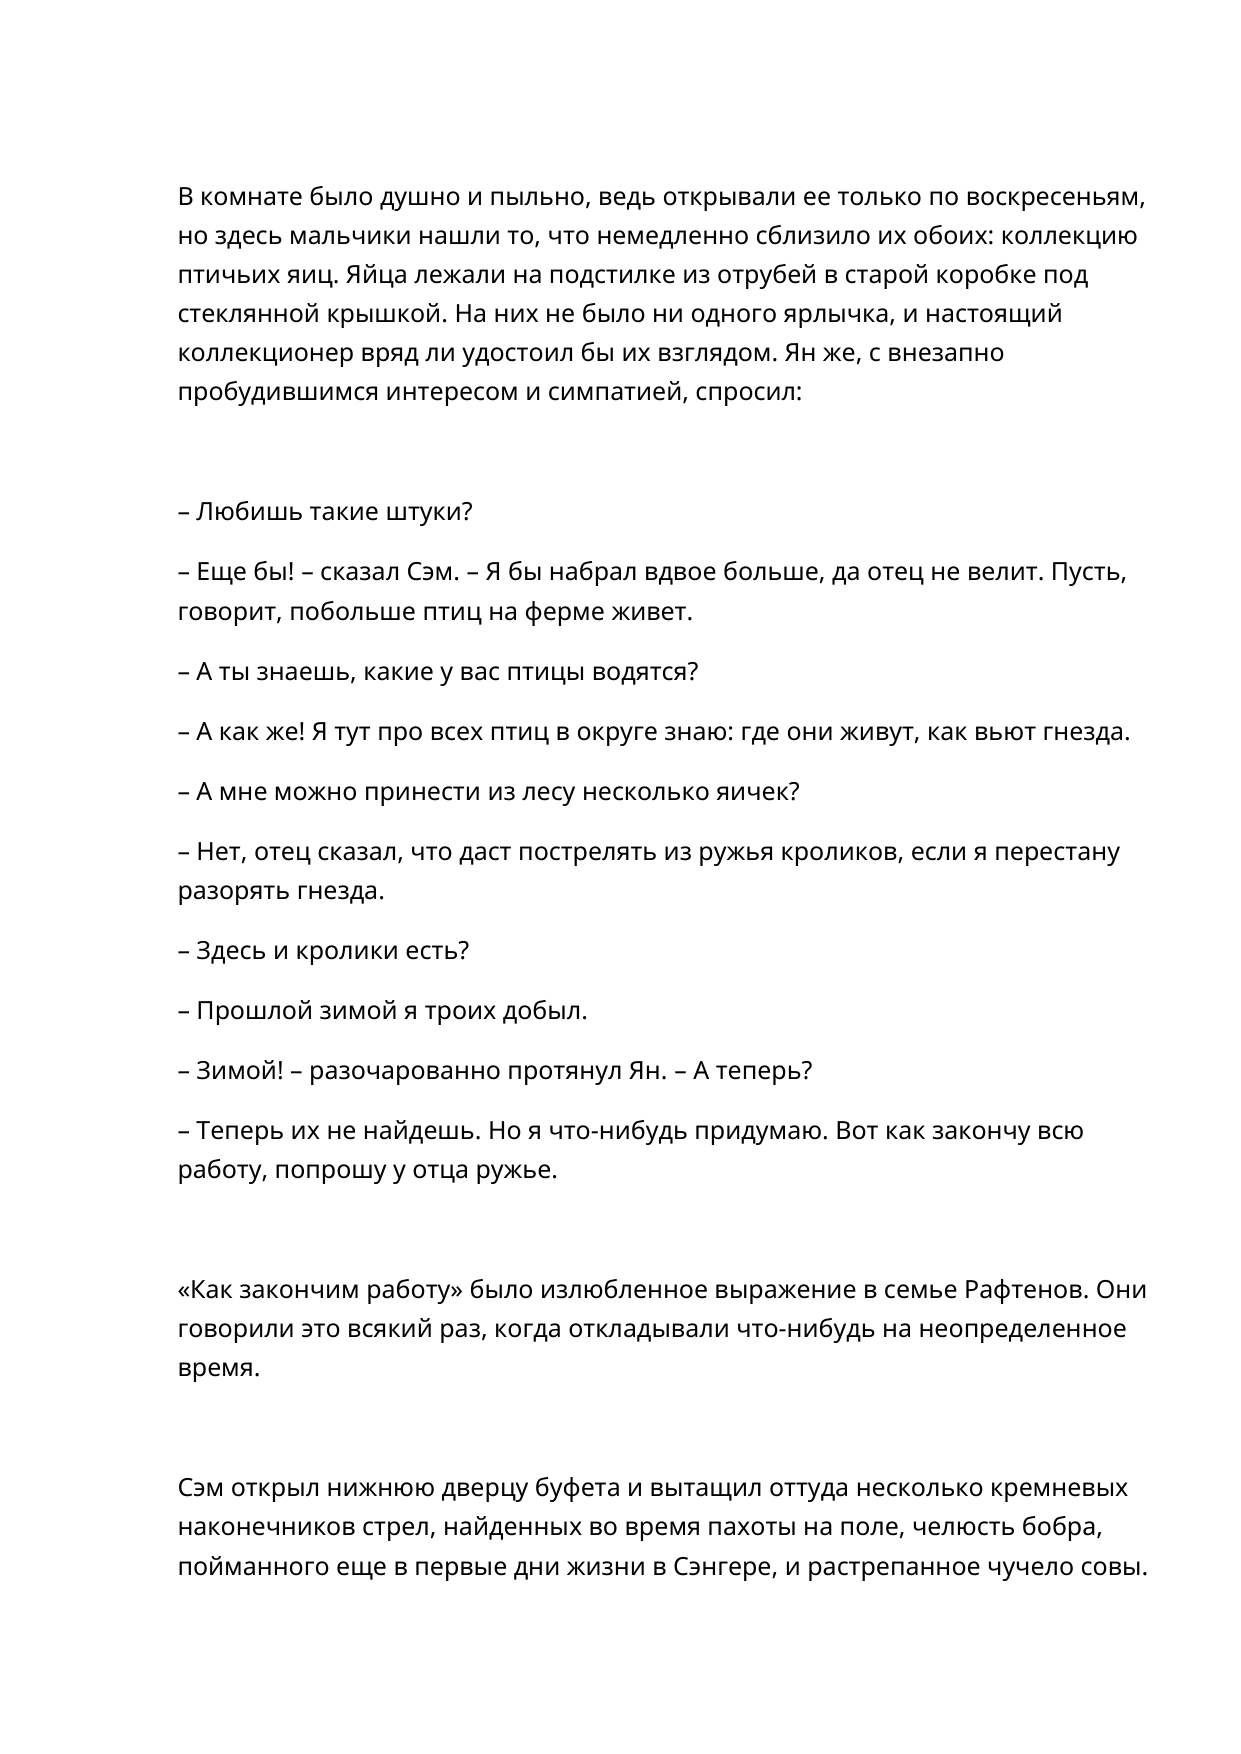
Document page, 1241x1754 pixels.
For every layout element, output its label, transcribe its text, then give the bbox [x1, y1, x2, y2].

text – А мне можно принести из лесу несколько яичек? [177, 773, 1152, 807]
text – А как же! Я тут про всех птиц в округе знаю: где они живут, как вьют гнезда. [177, 713, 1152, 747]
text – Теперь их не найдешь. Но я что-нибудь придумаю. Вот как закончу всю работу, попрошу у отца ружье. [177, 1112, 1152, 1186]
text – А ты знаешь, какие у вас птицы водятся? [177, 653, 1152, 687]
text – Зимой! – разочарованно протянул Ян. – А теперь? [177, 1052, 1152, 1086]
text – Еще бы! – сказал Сэм. – Я бы набрал вдвое больше, да отец не велит. Пусть, говорит, побольше птиц на ферме живет. [177, 554, 1152, 627]
text – Прошлой зимой я троих добыл. [177, 992, 1152, 1026]
text – Любишь такие штуки? [177, 494, 1152, 528]
text – Здесь и кролики есть? [177, 932, 1152, 966]
text – Нет, отец сказал, что даст пострелять из ружья кроликов, если я перестану разорять гнезда. [177, 833, 1152, 906]
text «Как закончим работу» было излюбленное выражение в семье Рафтенов. Они говорили это всякий раз, когда откладывали что-нибудь на неопределенное время. [177, 1271, 1152, 1384]
text Сэм открыл нижнюю дверцу буфета и вытащил оттуда несколько кремневых наконечников стрел, найденных во время пахоты на поле, челюсть бобра, пойманного еще в первые дни жизни в Сэнгере, и растрепанное чучело совы. [177, 1470, 1152, 1582]
text В комнате было душно и пыльно, ведь открывали ее только по воскресеньям, но здесь мальчики нашли то, что немедленно сблизило их обоих: коллекцию птичьих яиц. Яйца лежали на подстилке из отрубей в старой коробке под стеклянной крышкой. На них не было ни одного ярлычка, и настоящий коллекционер вряд ли удостоил бы их взглядом. Ян же, с внезапно пробудившимся интересом и симпатией, спросил: [177, 178, 1152, 408]
